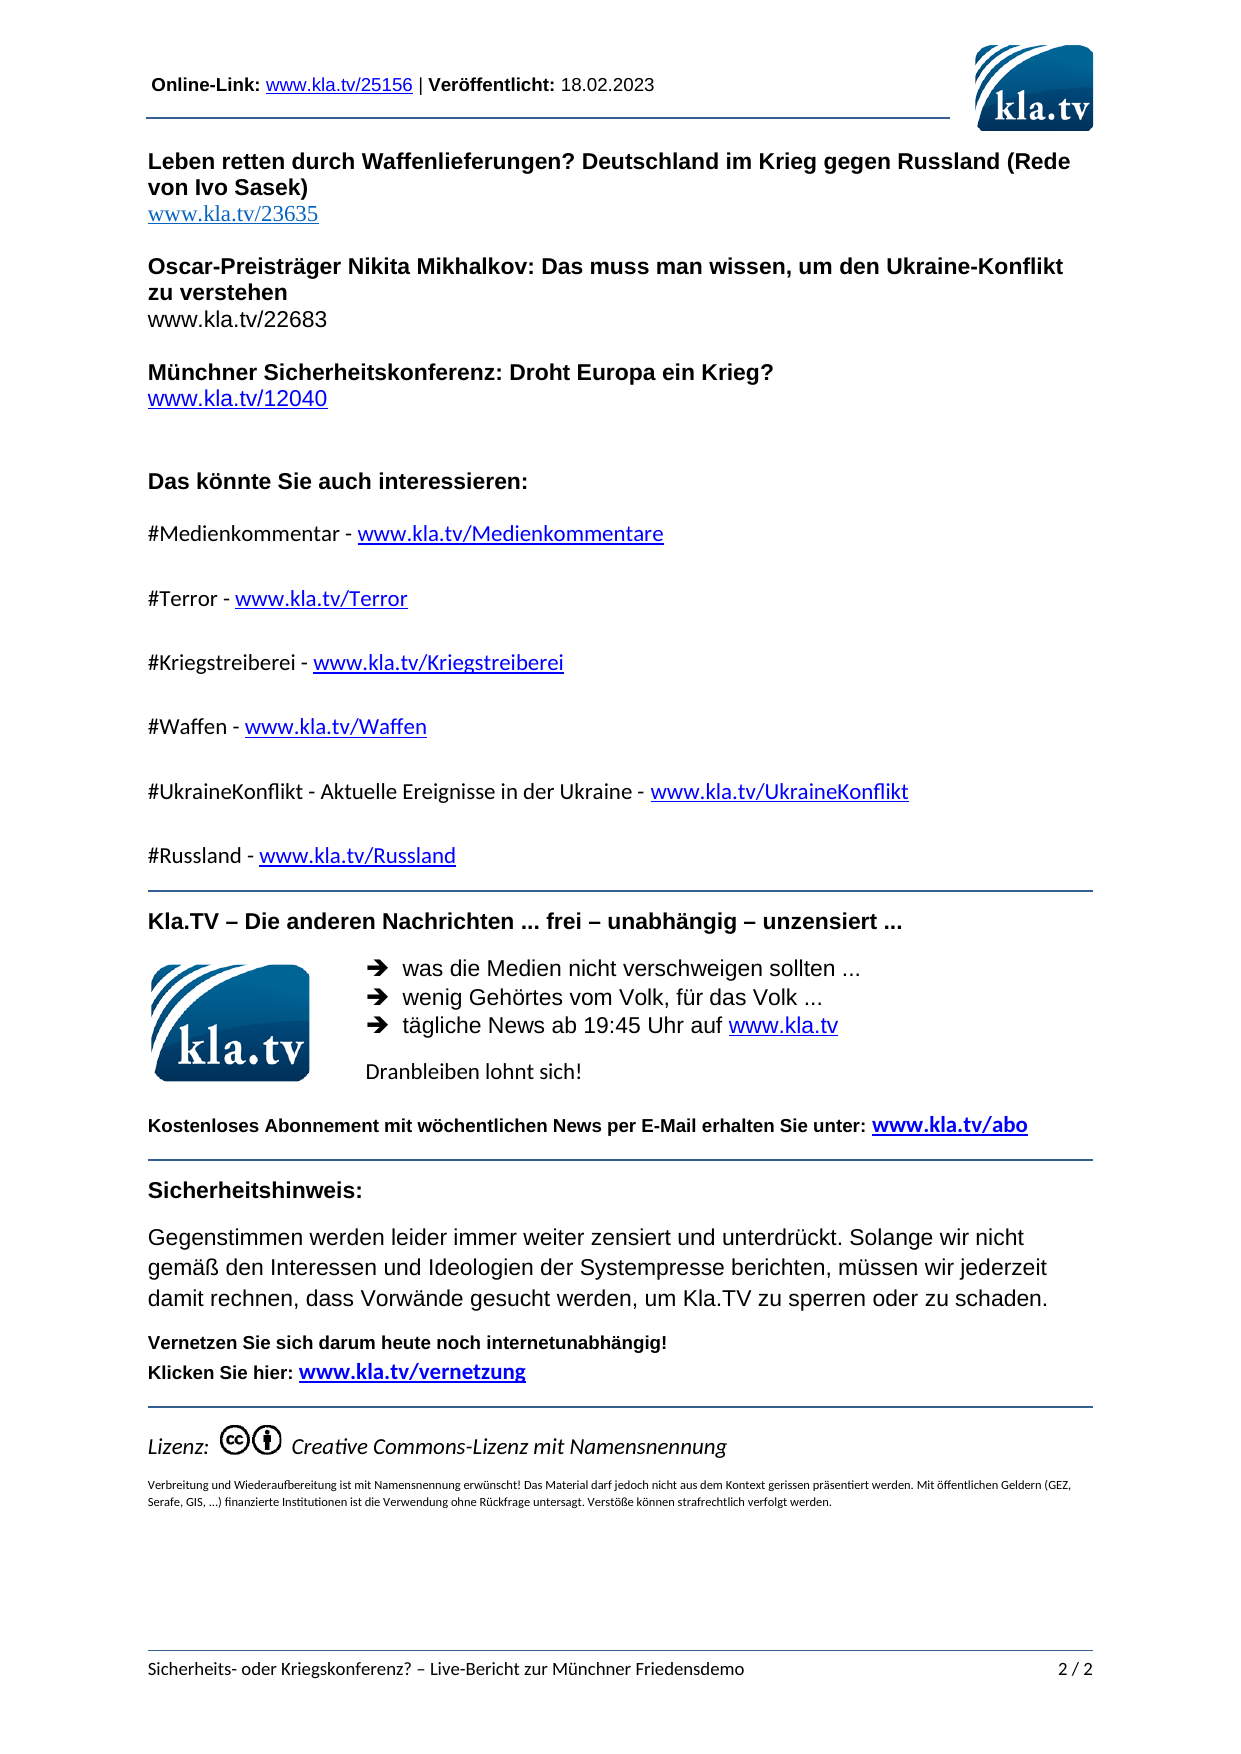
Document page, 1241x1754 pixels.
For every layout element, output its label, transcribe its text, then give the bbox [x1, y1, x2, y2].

text Kla.TV – Die anderen Nachrichten ... frei – unabhängig – unzensiert ... [148, 892, 1093, 935]
picture [150, 964, 309, 1080]
text Sicherheitshinweis: [148, 1161, 1093, 1204]
text www.kla.tv/23635 [148, 200, 1093, 227]
text Kostenloses Abonnement mit wöchentlichen News per E-Mail erhalten Sie unter: www.kla.tv/abo [148, 1110, 1093, 1138]
text www.kla.tv/12040 [148, 385, 1093, 443]
text Dranbleiben lohnt sich! [148, 1057, 1093, 1085]
text Münchner Sicherheitskonferenz: Droht Europa ein Krieg? [148, 358, 1093, 385]
list was die Medien nicht verschweigen sollten ... [185, 955, 1093, 982]
picture [219, 1424, 282, 1455]
text www.kla.tv/22683 [148, 306, 1093, 332]
picture [974, 45, 1093, 130]
text Das könnte Sie auch interessieren: [148, 468, 1093, 495]
text Gegenstimmen werden leider immer weiter zensiert und unterdrückt. Solange wir nicht gemäß den Interessen und Ideologien der Systempresse berichten, müssen wir jederzeit damit rechnen, dass Vorwände gesucht werden, um Kla.TV zu sperren oder zu schaden. [148, 1224, 1093, 1311]
picture [296, 964, 309, 973]
list wenig Gehörtes vom Volk, für das Volk ... [309, 984, 1093, 1010]
text Verbreitung und Wiederaufbereitung ist mit Namensnennung erwünscht! Das Material darf jedoch nicht aus dem Kontext gerissen präsentiert werden. Mit öffentlichen Geldern (GEZ, Serafe, GIS, ...) finanzierte Institutionen ist die Verwendung ohne Rückfrage untersagt. Verstöße können strafrechtlich verfolgt werden. [148, 1477, 1093, 1510]
text Lizenz: Creative Commons-Lizenz mit Namensnennung [148, 1408, 1093, 1460]
picture [1084, 45, 1093, 51]
list tägliche News ab 19:45 Uhr auf www.kla.tv [309, 1012, 1093, 1038]
text Oscar-Preisträger Nikita Mikhalkov: Das muss man wissen, um den Ukraine-Konflikt zu verstehen [148, 253, 1093, 306]
text #Medienkommentar - www.kla.tv/Medienkommentare #Terror - www.kla.tv/Terror #Kriegstreiberei - www.kla.tv/Kriegstreiberei #Waffen - www.kla.tv/Waffen #UkraineKonflikt - Aktuelle Ereignisse in der Ukraine - www.kla.tv/UkraineKonflikt #Russland - www.kla.tv/Russland [148, 519, 1093, 869]
text Leben retten durch Waffenlieferungen? Deutschland im Krieg gegen Russland (Rede von Ivo Sasek) [148, 148, 1093, 200]
text Vernetzen Sie sich darum heute noch internetunabhängig! Klicken Sie hier: www.kla.tv/vernetzung [148, 1331, 1093, 1385]
